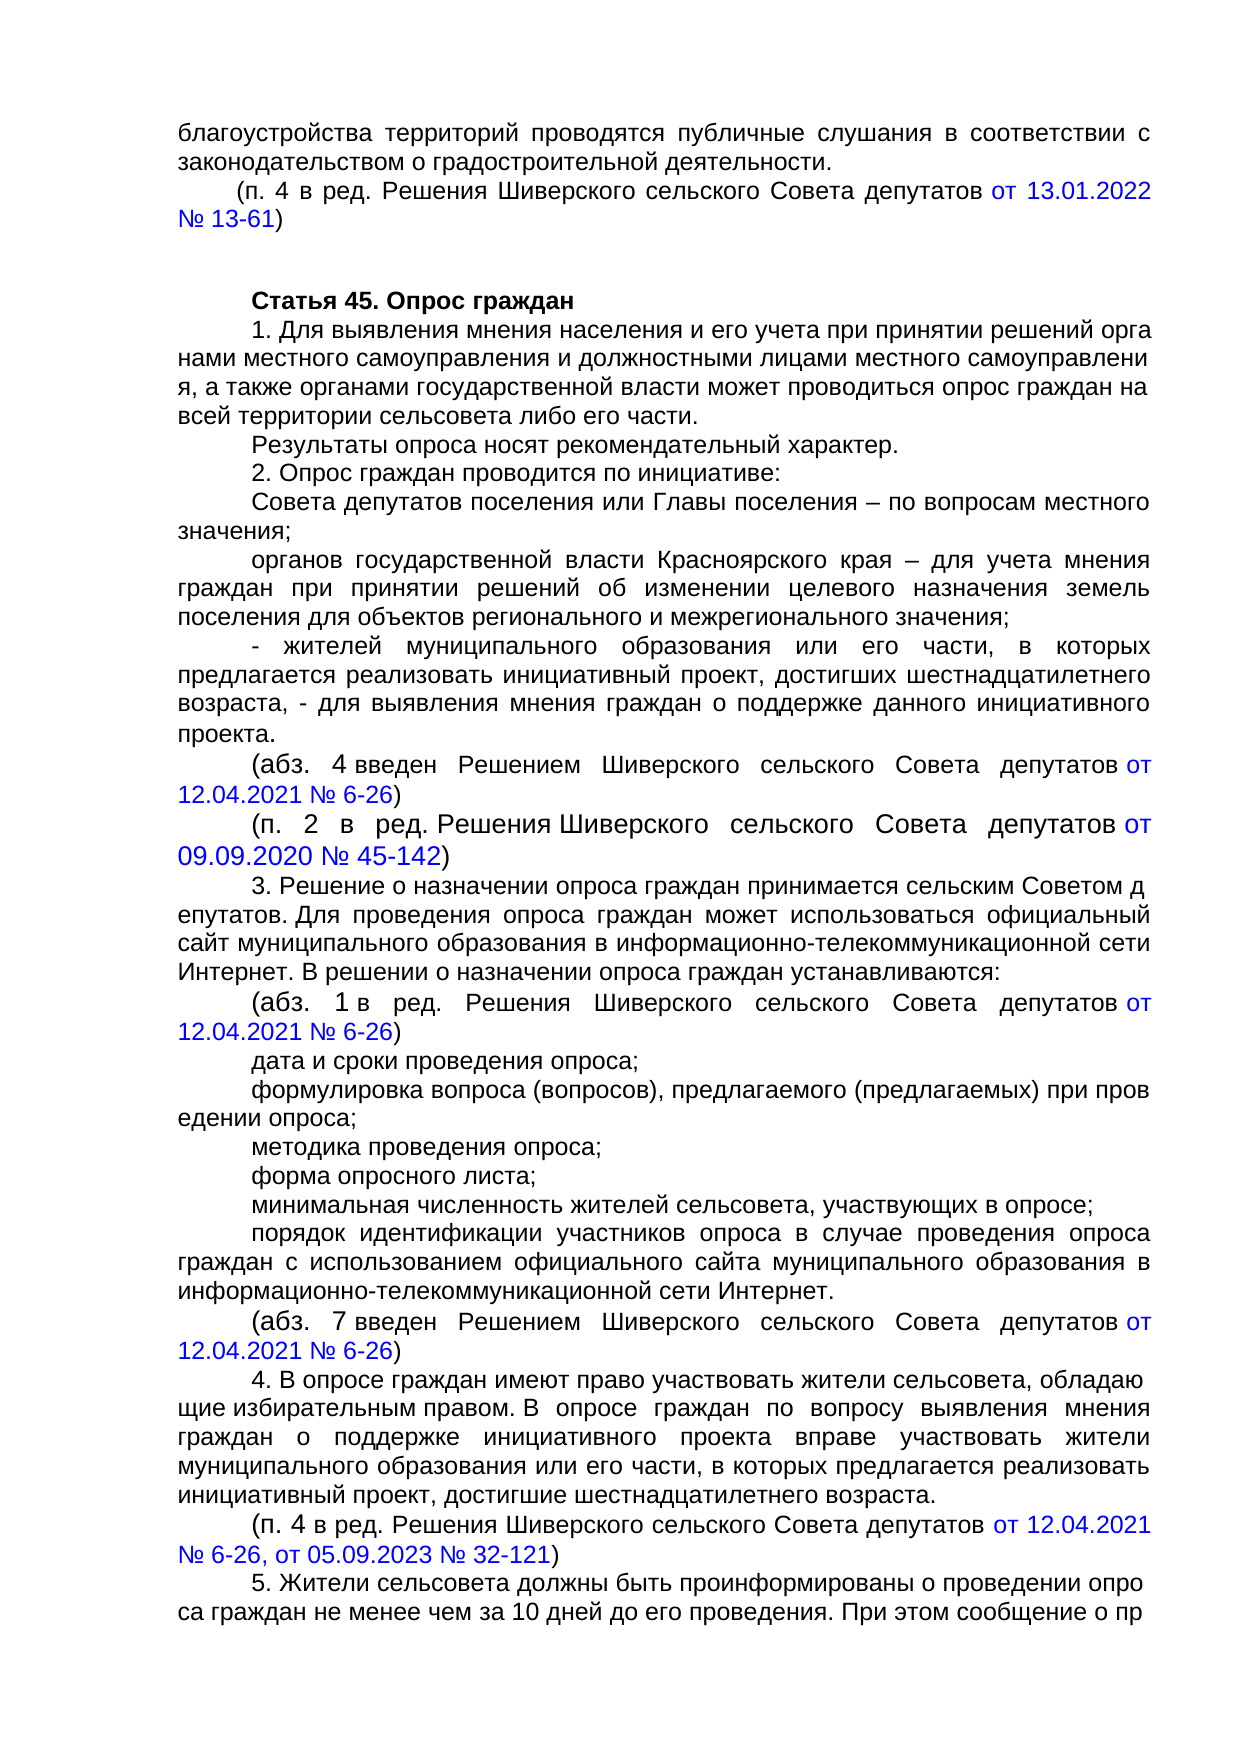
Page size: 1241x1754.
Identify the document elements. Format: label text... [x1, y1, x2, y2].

text методика проведения опроса; [177, 1132, 1152, 1161]
text Результаты опроса носят рекомендательный характер. [177, 429, 1152, 458]
text (абз. 4 введен Решением Шиверского сельского Совета депутатов от 12.04.2021 № 6-26) [177, 748, 1152, 808]
text 3. Решение о назначении опроса граждан принимается сельским Советом депутатов. Для проведения опроса граждан может использоваться официальный сайт муниципального образования в информационно-телекоммуникационной сети Интернет. В решении о назначении опроса граждан устанавливаются: [177, 871, 1152, 986]
text минимальная численность жителей сельсовета, участвующих в опросе; [177, 1189, 1152, 1218]
text (п. 4 в ред. Решения Шиверского сельского Совета депутатов от 13.01.2022 № 13-61) [177, 176, 1152, 233]
text 2. Опрос граждан проводится по инициативе: [177, 458, 1152, 487]
text форма опросного листа; [177, 1161, 1152, 1189]
text (абз. 1 в ред. Решения Шиверского сельского Совета депутатов от 12.04.2021 № 6-26) [177, 986, 1152, 1046]
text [177, 1568, 1152, 1626]
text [177, 118, 1152, 176]
text Статья 45. Опрос граждан [177, 286, 1152, 314]
text порядок идентификации участников опроса в случае проведения опроса граждан с использованием официального сайта муниципального образования в информационно-телекоммуникационной сети Интернет. [177, 1218, 1152, 1304]
text (п. 4 в ред. Решения Шиверского сельского Совета депутатов от 12.04.2021 № 6-26, от 05.09.2023 № 32-121) [177, 1508, 1152, 1568]
text 1. Для выявления мнения населения и его учета при принятии решений органами местного самоуправления и должностными лицами местного самоуправления, а также органами государственной власти может проводиться опрос граждан на всей территории сельсовета либо его части. [177, 314, 1152, 429]
text Совета депутатов поселения или Главы поселения – по вопросам местного значения; [177, 487, 1152, 544]
text (абз. 7 введен Решением Шиверского сельского Совета депутатов от 12.04.2021 № 6-26) [177, 1304, 1152, 1364]
text формулировка вопроса (вопросов), предлагаемого (предлагаемых) при проведении опроса; [177, 1074, 1152, 1132]
text (п. 2 в ред. Решения Шиверского сельского Совета депутатов от 09.09.2020 № 45-142) [177, 808, 1152, 871]
text дата и сроки проведения опроса; [177, 1046, 1152, 1074]
text органов государственной власти Красноярского края – для учета мнения граждан при принятии решений об изменении целевого назначения земель поселения для объектов регионального и межрегионального значения; [177, 544, 1152, 631]
text - жителей муниципального образования или его части, в которых предлагается реализовать инициативный проект, достигших шестнадцатилетнего возраста, - для выявления мнения граждан о поддержке данного инициативного проекта. [177, 631, 1152, 748]
text 4. В опросе граждан имеют право участвовать жители сельсовета, обладающие избирательным правом. В опросе граждан по вопросу выявления мнения граждан о поддержке инициативного проекта вправе участвовать жители муниципального образования или его части, в которых предлагается реализовать инициативный проект, достигшие шестнадцатилетнего возраста. [177, 1364, 1152, 1508]
